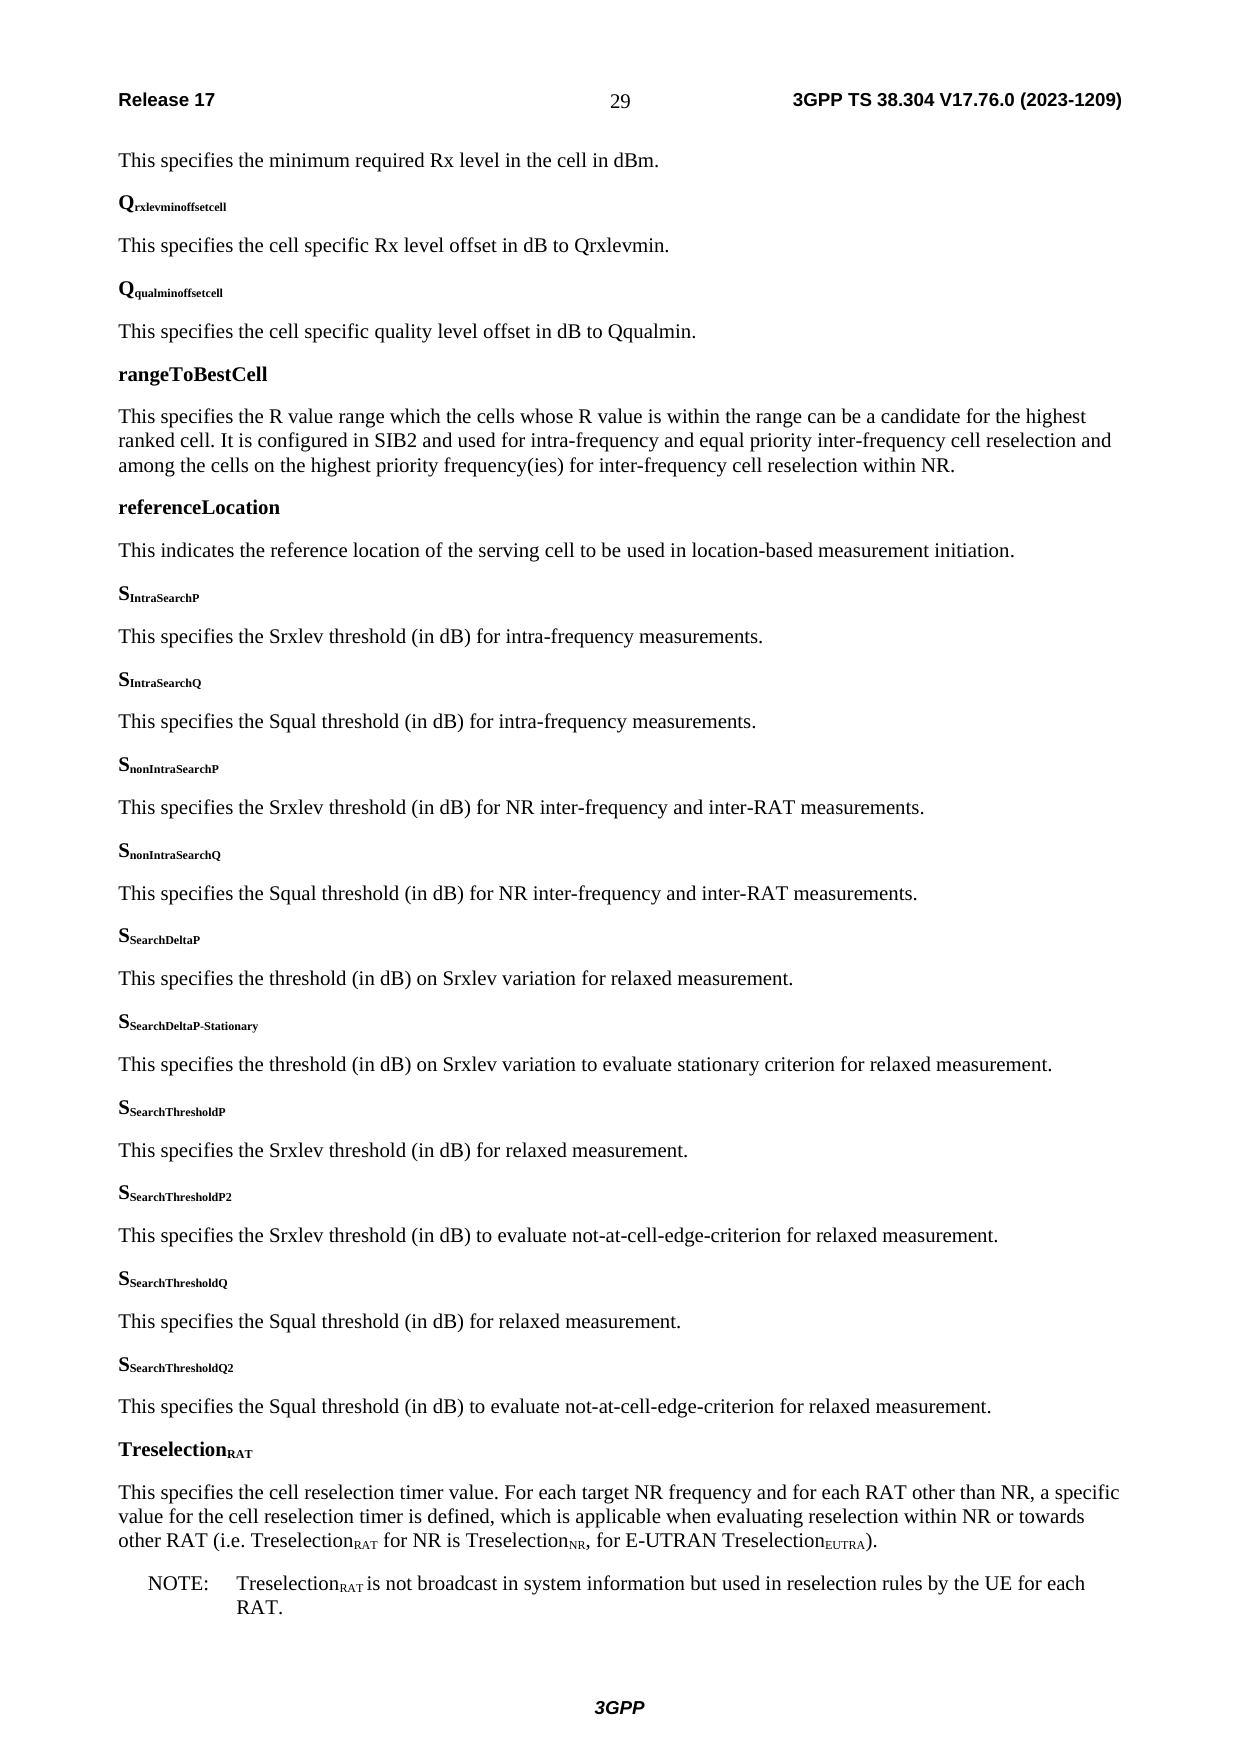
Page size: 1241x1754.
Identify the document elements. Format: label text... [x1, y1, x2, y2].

text referenceLocation [118, 495, 1122, 519]
text This specifies the Srxlev threshold (in dB) for relaxed measurement. [118, 1137, 1122, 1162]
text SSearchThresholdQ [118, 1266, 1122, 1290]
text This specifies the threshold (in dB) on Srxlev variation for relaxed measurement. [118, 966, 1122, 990]
text SSearchThresholdP [118, 1095, 1122, 1119]
text This specifies the Squal threshold (in dB) to evaluate not-at-cell-edge-criterion for relaxed measurement. [118, 1394, 1122, 1418]
text This specifies the Srxlev threshold (in dB) to evaluate not-at-cell-edge-criterion for relaxed measurement. [118, 1223, 1122, 1247]
text NOTE: TreselectionRAT is not broadcast in system information but used in reselection rules by the UE for each RAT. [148, 1571, 1122, 1619]
text Qqualminoffsetcell [118, 276, 1122, 300]
text This specifies the threshold (in dB) on Srxlev variation to evaluate stationary criterion for relaxed measurement. [118, 1052, 1122, 1076]
text This specifies the cell specific Rx level offset in dB to Qrxlevmin. [118, 233, 1122, 257]
text SSearchThresholdP2 [118, 1180, 1122, 1204]
text This specifies the Srxlev threshold (in dB) for intra-frequency measurements. [118, 624, 1122, 648]
text SSearchDeltaP-Stationary [118, 1009, 1122, 1033]
text SIntraSearchP [118, 581, 1122, 605]
text SSearchThresholdQ2 [118, 1352, 1122, 1376]
text This specifies the Squal threshold (in dB) for intra-frequency measurements. [118, 709, 1122, 733]
text This indicates the reference location of the serving cell to be used in location-based measurement initiation. [118, 538, 1122, 562]
text SnonIntraSearchP [118, 752, 1122, 776]
text This specifies the Squal threshold (in dB) for NR inter-frequency and inter-RAT measurements. [118, 881, 1122, 905]
text SnonIntraSearchQ [118, 838, 1122, 862]
text This specifies the cell reselection timer value. For each target NR frequency and for each RAT other than NR, a specific value for the cell reselection timer is defined, which is applicable when evaluating reselection within NR or towards other RAT (i.e. TreselectionRAT for NR is TreselectionNR, for E-UTRAN TreselectionEUTRA). [118, 1480, 1122, 1552]
text SIntraSearchQ [118, 667, 1122, 691]
text SSearchDeltaP [118, 923, 1122, 947]
text This specifies the cell specific quality level offset in dB to Qqualmin. [118, 319, 1122, 343]
text This specifies the Squal threshold (in dB) for relaxed measurement. [118, 1309, 1122, 1333]
text This specifies the minimum required Rx level in the cell in dBm. [118, 147, 1122, 172]
text This specifies the R value range which the cells whose R value is within the range can be a candidate for the highest ranked cell. It is configured in SIB2 and used for intra-frequency and equal priority inter-frequency cell reselection and among the cells on the highest priority frequency(ies) for inter-frequency cell reselection within NR. [118, 404, 1122, 477]
text rangeToBestCell [118, 362, 1122, 386]
text This specifies the Srxlev threshold (in dB) for NR inter-frequency and inter-RAT measurements. [118, 795, 1122, 819]
text Qrxlevminoffsetcell [118, 190, 1122, 214]
text TreselectionRAT [118, 1437, 1122, 1461]
